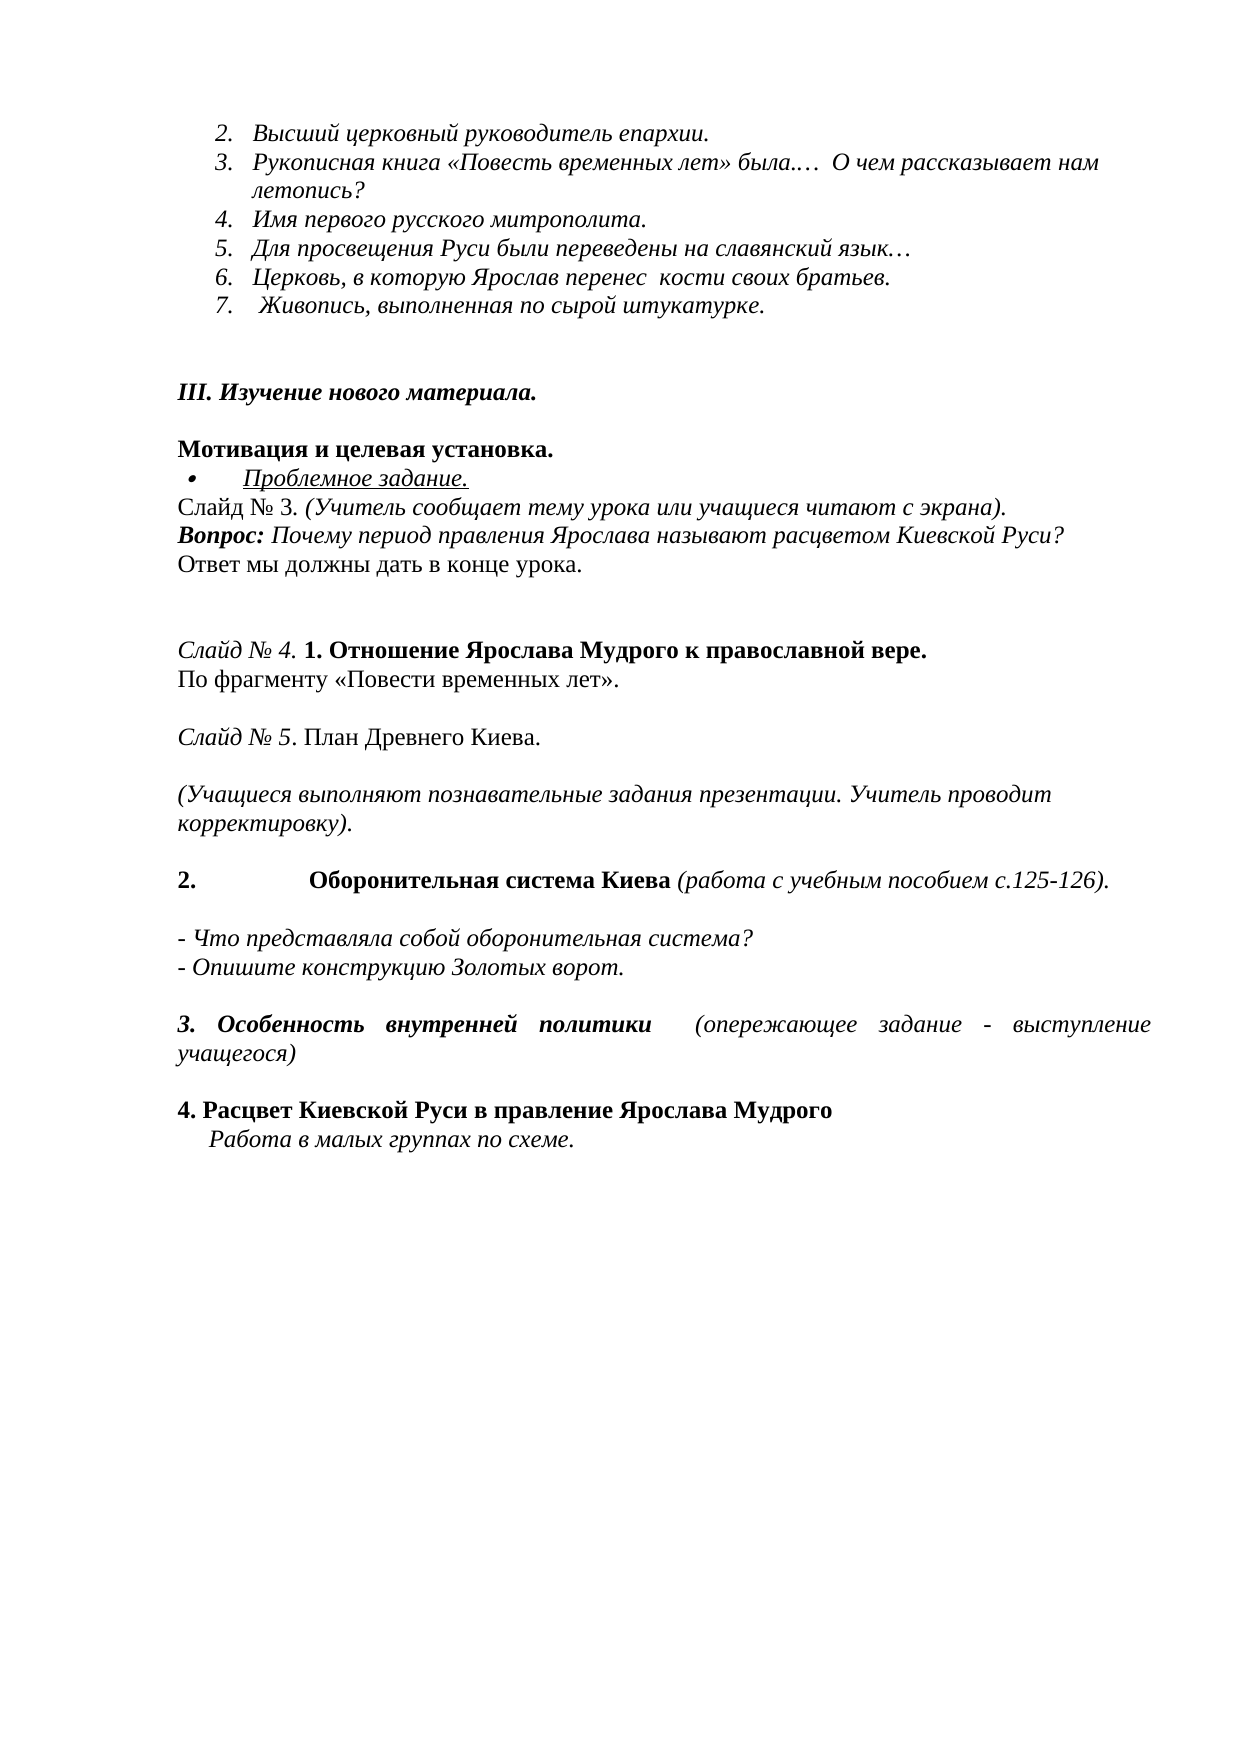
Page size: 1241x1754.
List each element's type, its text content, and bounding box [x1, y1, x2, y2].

list Для просвещения Руси были переведены на славянский язык… [215, 233, 1152, 262]
text Слайд № 5. План Древнего Киева. [177, 722, 1152, 751]
text (Учащиеся выполняют познавательные задания презентации. Учитель проводит корректировку). [177, 779, 1152, 837]
list Рукописная книга «Повесть временных лет» была.… О чем рассказывает нам летопись? [215, 147, 1152, 204]
text Ответ мы должны дать в конце урока. [177, 549, 1152, 578]
text Работа в малых группах по схеме. [177, 1124, 1152, 1153]
text Мотивация и целевая установка. [177, 434, 1152, 463]
list Проблемное задание. [187, 463, 1152, 492]
list Церковь, в которую Ярослав перенес кости своих братьев. [215, 262, 1152, 291]
text Слайд № 3. (Учитель сообщает тему урока или учащиеся читают с экрана). [177, 492, 1152, 521]
text III. Изучение нового материала. [177, 377, 1152, 406]
list Высший церковный руководитель епархии. [215, 118, 1152, 147]
text - Опишите конструкцию Золотых ворот. [177, 952, 1152, 981]
text По фрагменту «Повести временных лет». [177, 664, 1152, 693]
text - Что представляла собой оборонительная система? [177, 923, 1152, 952]
text Слайд № 4. 1. Отношение Ярослава Мудрого к православной вере. [177, 636, 1152, 664]
text 3. Особенность внутренней политики (опережающее задание - выступление учащегося) [177, 1009, 1152, 1067]
list Имя первого русского митрополита. [215, 204, 1152, 233]
list Живопись, выполненная по сырой штукатурке. [215, 291, 1152, 319]
text 2. Оборонительная система Киева (работа с учебным пособием с.125-126). [177, 866, 1152, 894]
text Вопрос: Почему период правления Ярослава называют расцветом Киевской Руси? [177, 521, 1152, 549]
text 4. Расцвет Киевской Руси в правление Ярослава Мудрого [177, 1096, 1152, 1124]
